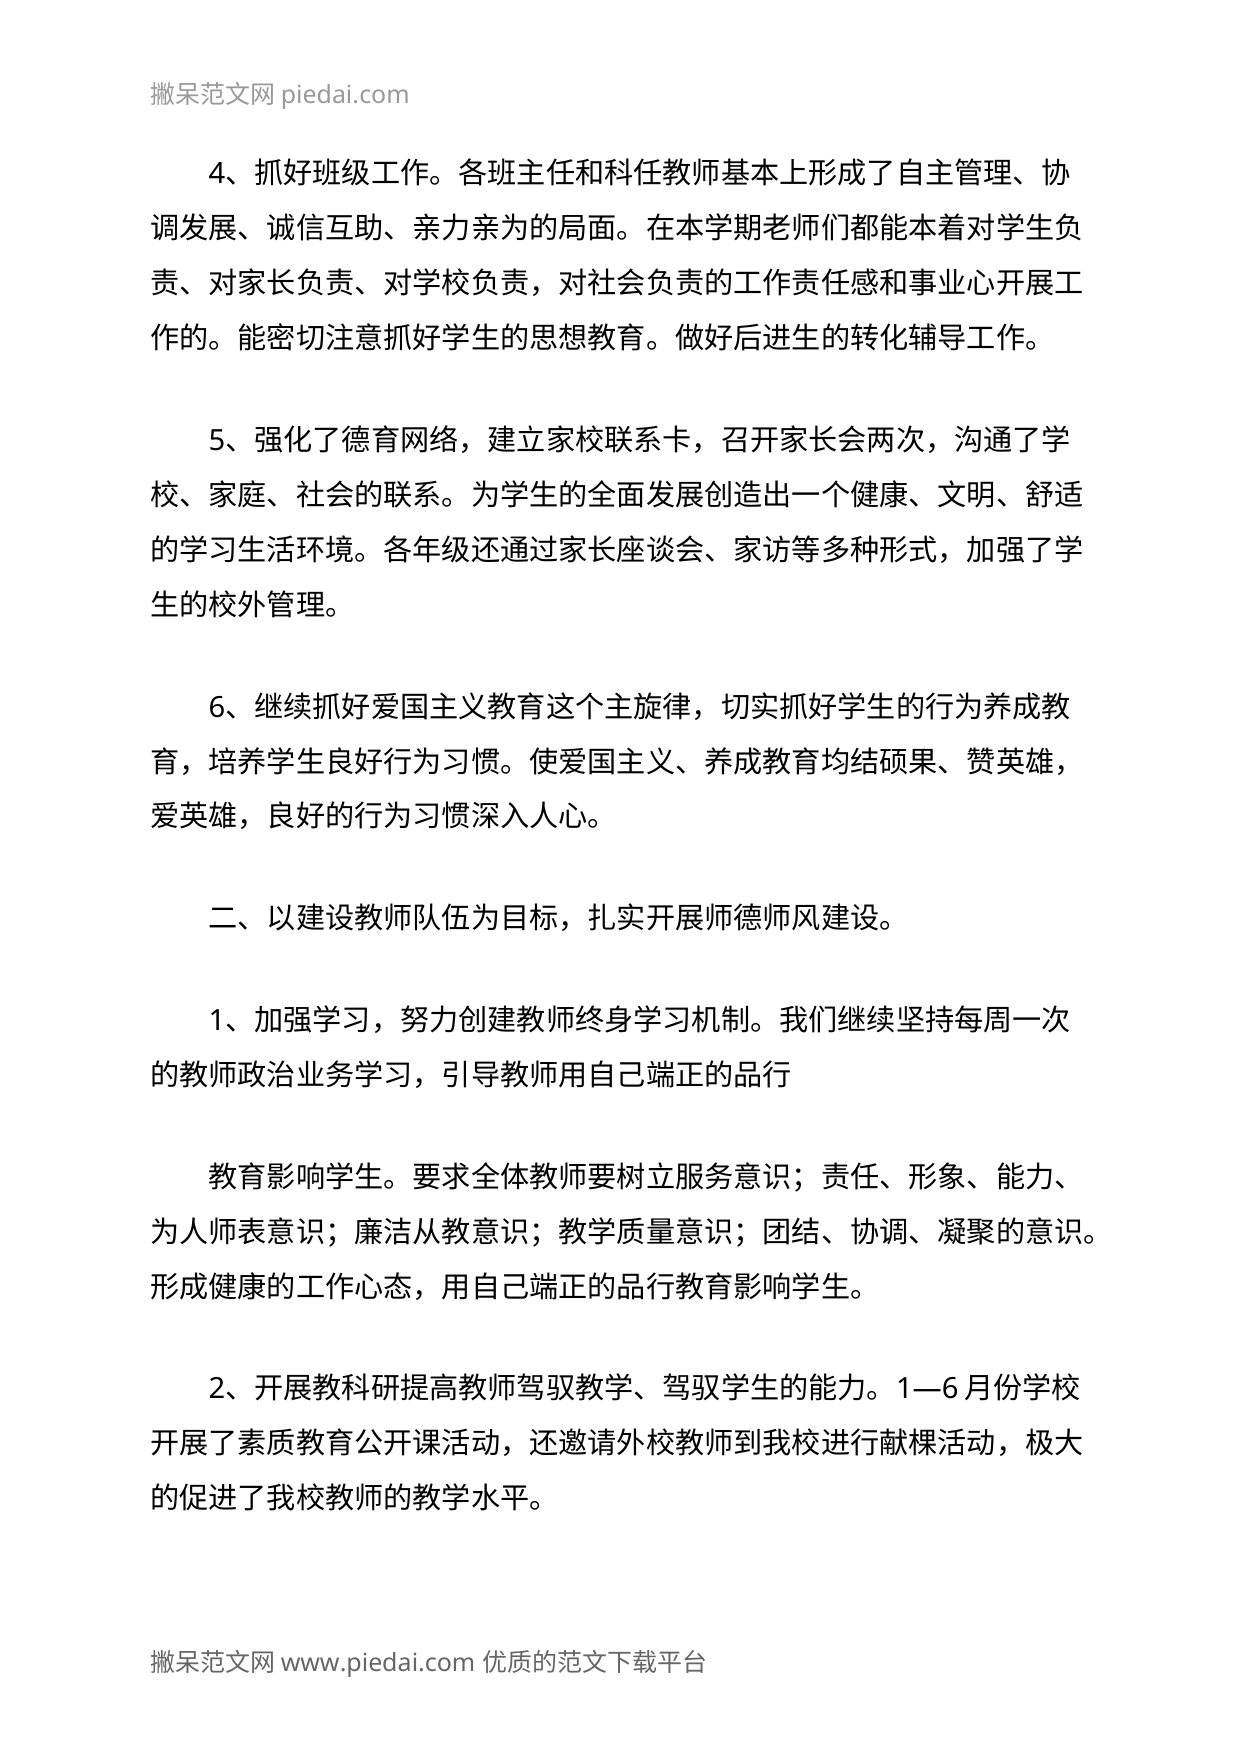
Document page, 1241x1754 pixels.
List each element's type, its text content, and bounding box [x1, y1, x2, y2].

text 4、抓好班级工作。各班主任和科任教师基本上形成了自主管理、协调发展、诚信互助、亲力亲为的局面。在本学期老师们都能本着对学生负责、对家长负责、对学校负责，对社会负责的工作责任感和事业心开展工作的。能密切注意抓好学生的思想教育。做好后进生的转化辅导工作。 [150, 150, 1090, 357]
text 2、开展教科研提高教师驾驭教学、驾驭学生的能力。1—6月份学校开展了素质教育公开课活动，还邀请外校教师到我校进行献棵活动，极大的促进了我校教师的教学水平。 [150, 1365, 1090, 1517]
text 5、强化了德育网络，建立家校联系卡，召开家长会两次，沟通了学校、家庭、社会的联系。为学生的全面发展创造出一个健康、文明、舒适的学习生活环境。各年级还通过家长座谈会、家访等多种形式，加强了学生的校外管理。 [150, 417, 1090, 624]
text 6、继续抓好爱国主义教育这个主旋律，切实抓好学生的行为养成教育，培养学生良好行为习惯。使爱国主义、养成教育均结硕果、赞英雄，爱英雄，良好的行为习惯深入人心。 [150, 683, 1090, 835]
text 1、加强学习，努力创建教师终身学习机制。我们继续坚持每周一次的教师政治业务学习，引导教师用自己端正的品行 [150, 997, 1090, 1094]
text 教育影响学生。要求全体教师要树立服务意识；责任、形象、能力、为人师表意识；廉洁从教意识；教学质量意识；团结、协调、凝聚的意识。形成健康的工作心态，用自己端正的品行教育影响学生。 [150, 1153, 1090, 1305]
text 二、以建设教师队伍为目标，扎实开展师德师风建设。 [150, 895, 1090, 937]
